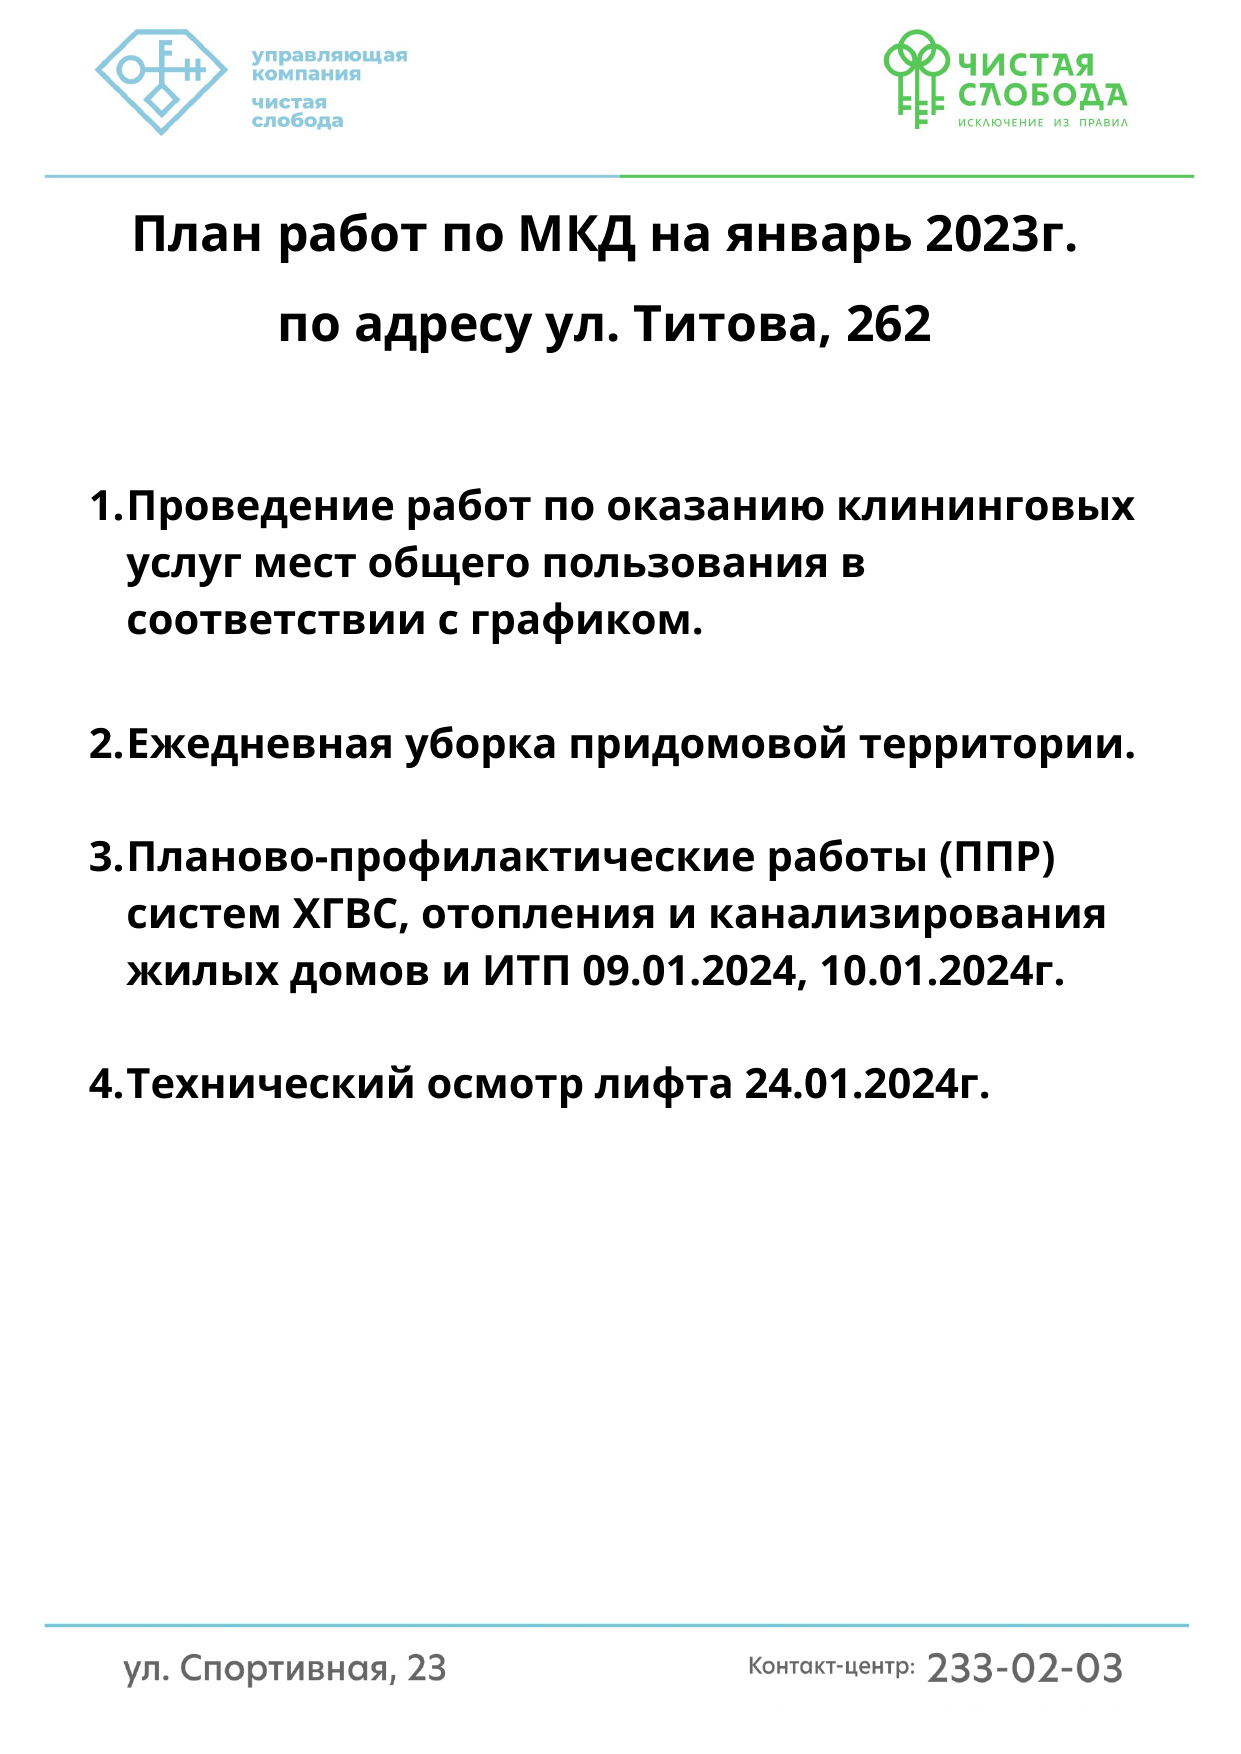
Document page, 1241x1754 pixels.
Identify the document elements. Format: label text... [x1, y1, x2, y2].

text по адресу ул. Титова, 262 [44, 288, 1165, 356]
picture [44, 1623, 1189, 1711]
list Планово-профилактические работы (ППР) систем ХГВС, отопления и канализирования жилых домов и ИТП 09.01.2024, 10.01.2024г. [89, 827, 1165, 997]
list Ежедневная уборка придомовой территории. [89, 714, 1165, 770]
list Проведение работ по оказанию клининговых услуг мест общего пользования в соответствии с графиком. [89, 476, 1165, 646]
text План работ по МКД на январь 2023г. [44, 198, 1165, 266]
picture [44, 29, 1195, 178]
list Технический осмотр лифта 24.01.2024г. [89, 1054, 1165, 1111]
